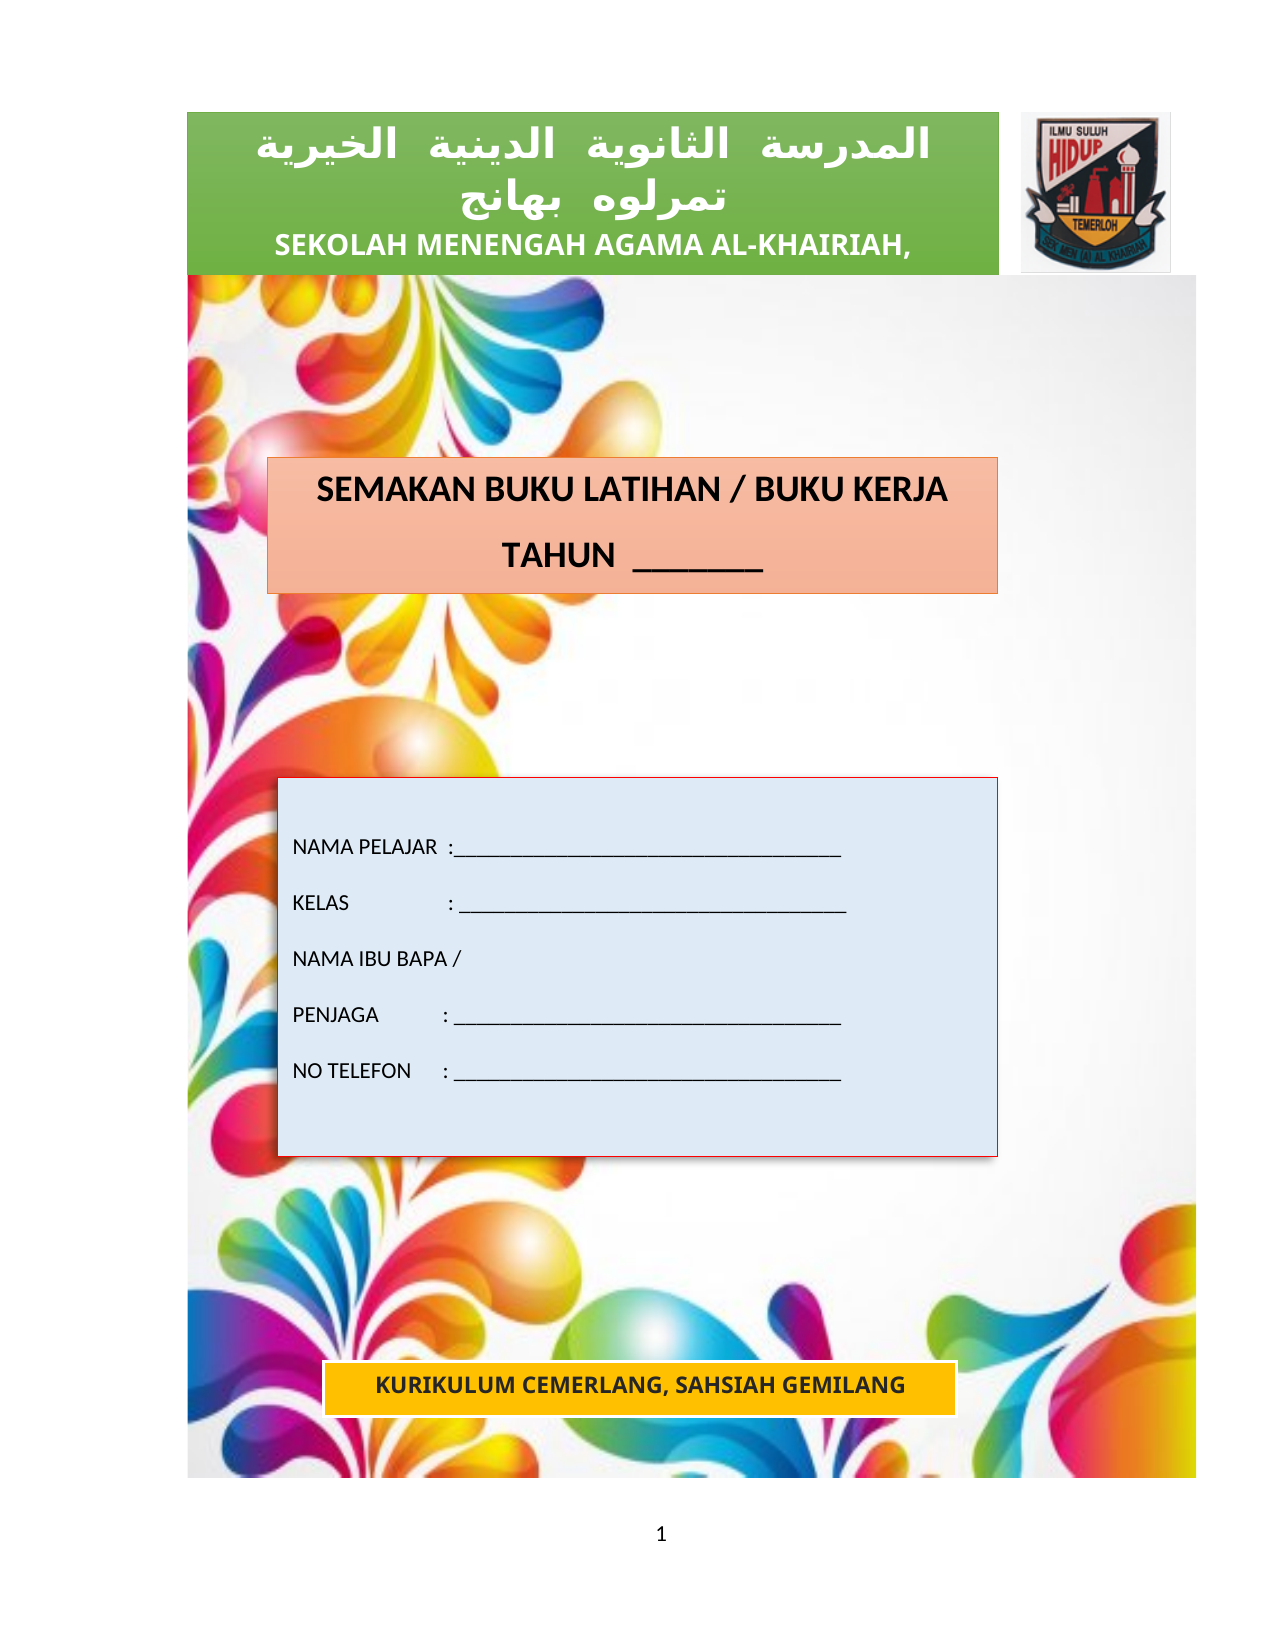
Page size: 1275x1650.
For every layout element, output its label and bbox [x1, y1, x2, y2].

picture [187, 275, 1197, 1478]
picture [776, 1418, 784, 1429]
picture [1020, 112, 1172, 274]
